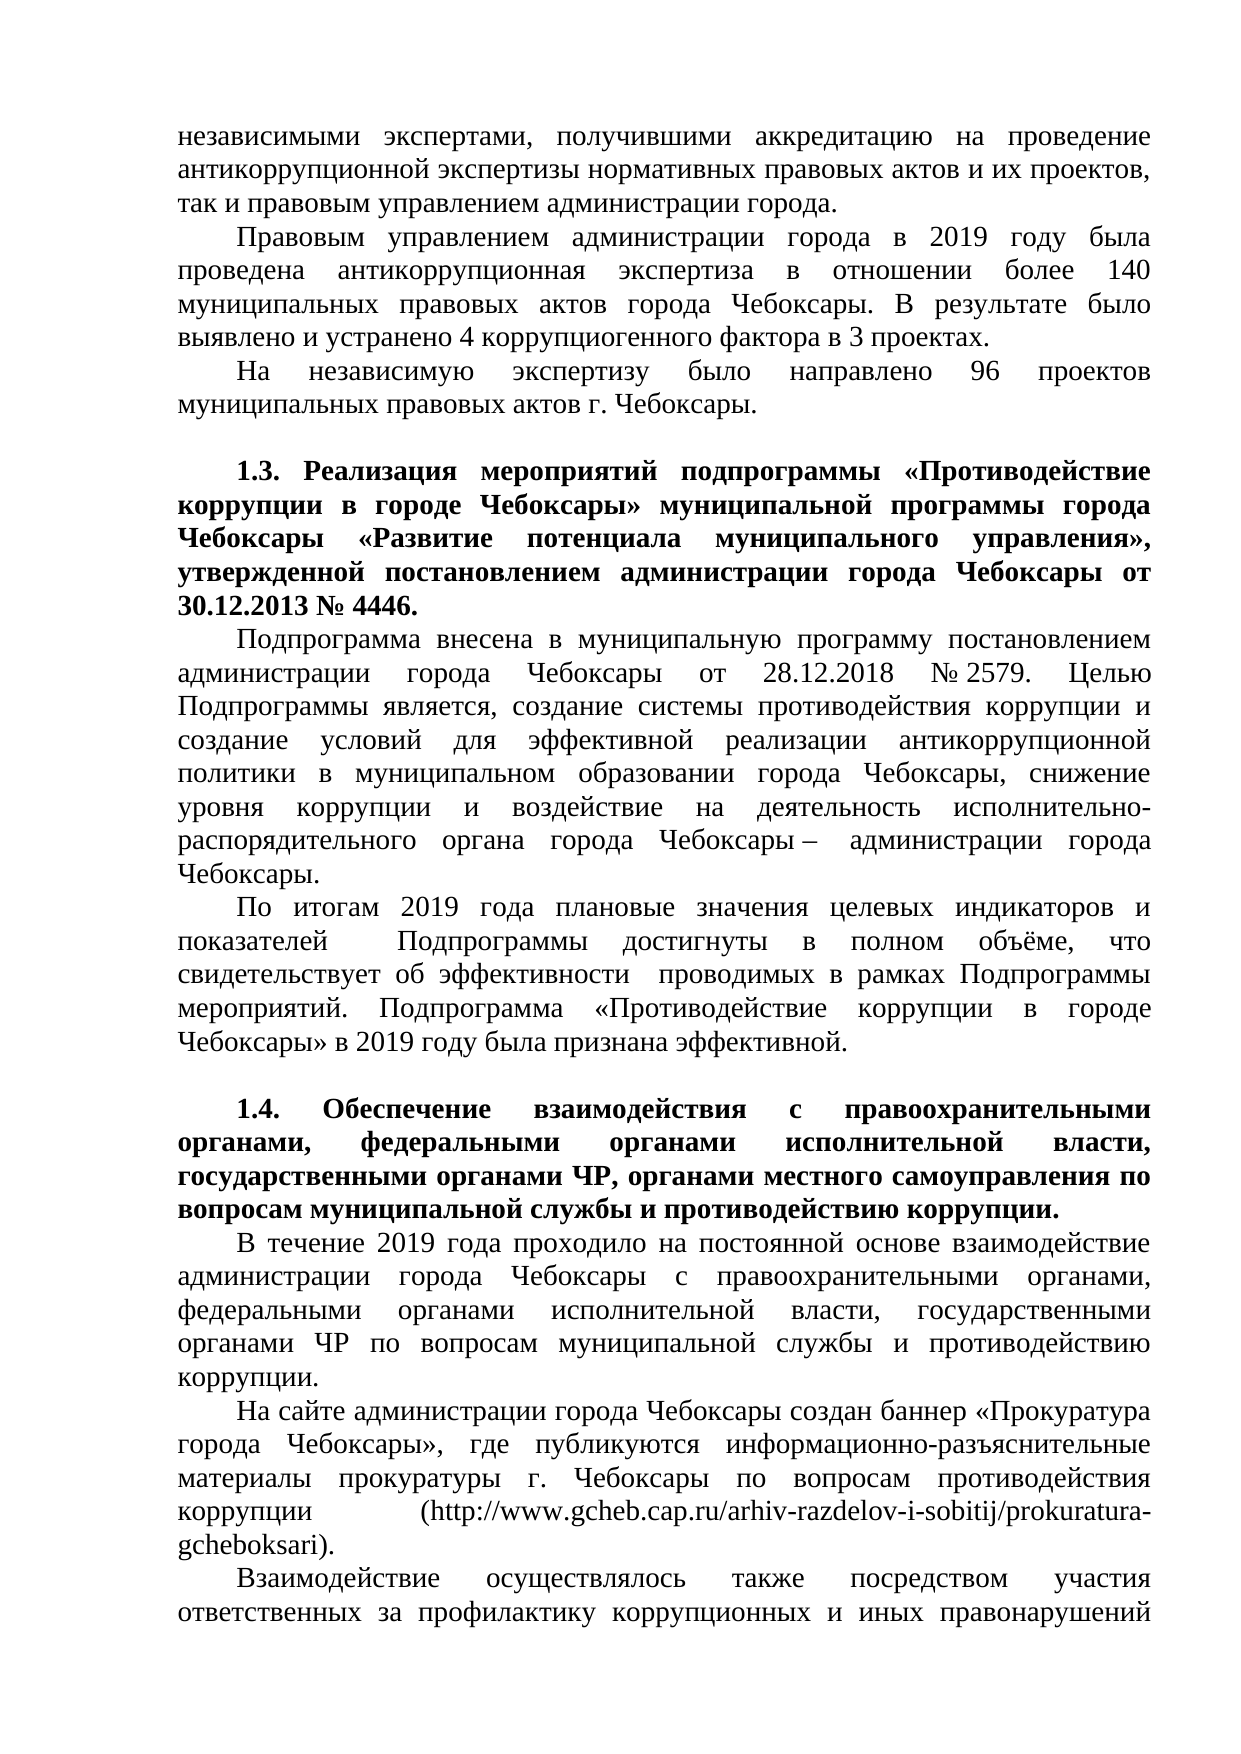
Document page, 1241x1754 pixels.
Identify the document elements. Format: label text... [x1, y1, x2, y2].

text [177, 1560, 1152, 1627]
text На сайте администрации города Чебоксары создан баннер «Прокуратура города Чебоксары», где публикуются информационно-разъяснительные материалы прокуратуры г. Чебоксары по вопросам противодействия коррупции (http://www.gcheb.cap.ru/arhiv-razdelov-i-sobitij/prokuratura-gcheboksari). [177, 1393, 1152, 1560]
text Правовым управлением администрации города в 2019 году была проведена антикоррупционная экспертиза в отношении более 140 муниципальных правовых актов города Чебоксары. В результате было выявлено и устранено 4 коррупциогенного фактора в 3 проектах. [177, 219, 1152, 353]
text 1.4. Обеспечение взаимодействия с правоохранительными органами, федеральными органами исполнительной власти, государственными органами ЧР, органами местного самоуправления по вопросам муниципальной службы и противодействию коррупции. [177, 1091, 1152, 1225]
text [177, 118, 1152, 219]
text В течение 2019 года проходило на постоянной основе взаимодействие администрации города Чебоксары с правоохранительными органами, федеральными органами исполнительной власти, государственными органами ЧР по вопросам муниципальной службы и противодействию коррупции. [177, 1225, 1152, 1393]
text 1.3. Реализация мероприятий подпрограммы «Противодействие коррупции в городе Чебоксары» муниципальной программы города Чебоксары «Развитие потенциала муниципального управления», утвержденной постановлением администрации города Чебоксары от 30.12.2013 № 4446. [177, 453, 1152, 621]
text По итогам 2019 года плановые значения целевых индикаторов и показателей Подпрограммы достигнуты в полном объёме, что свидетельствует об эффективности проводимых в рамках Подпрограммы мероприятий. Подпрограмма «Противодействие коррупции в городе Чебоксары» в 2019 году была признана эффективной. [177, 889, 1152, 1057]
text На независимую экспертизу было направлено 96 проектов муниципальных правовых актов г. Чебоксары. [177, 353, 1152, 420]
text Подпрограмма внесена в муниципальную программу постановлением администрации города Чебоксары от 28.12.2018 № 2579. Целью Подпрограммы является, создание системы противодействия коррупции и создание условий для эффективной реализации антикоррупционной политики в муниципальном образовании города Чебоксары, снижение уровня коррупции и воздействие на деятельность исполнительно-распорядительного органа города Чебоксары – администрации города Чебоксары. [177, 621, 1152, 889]
